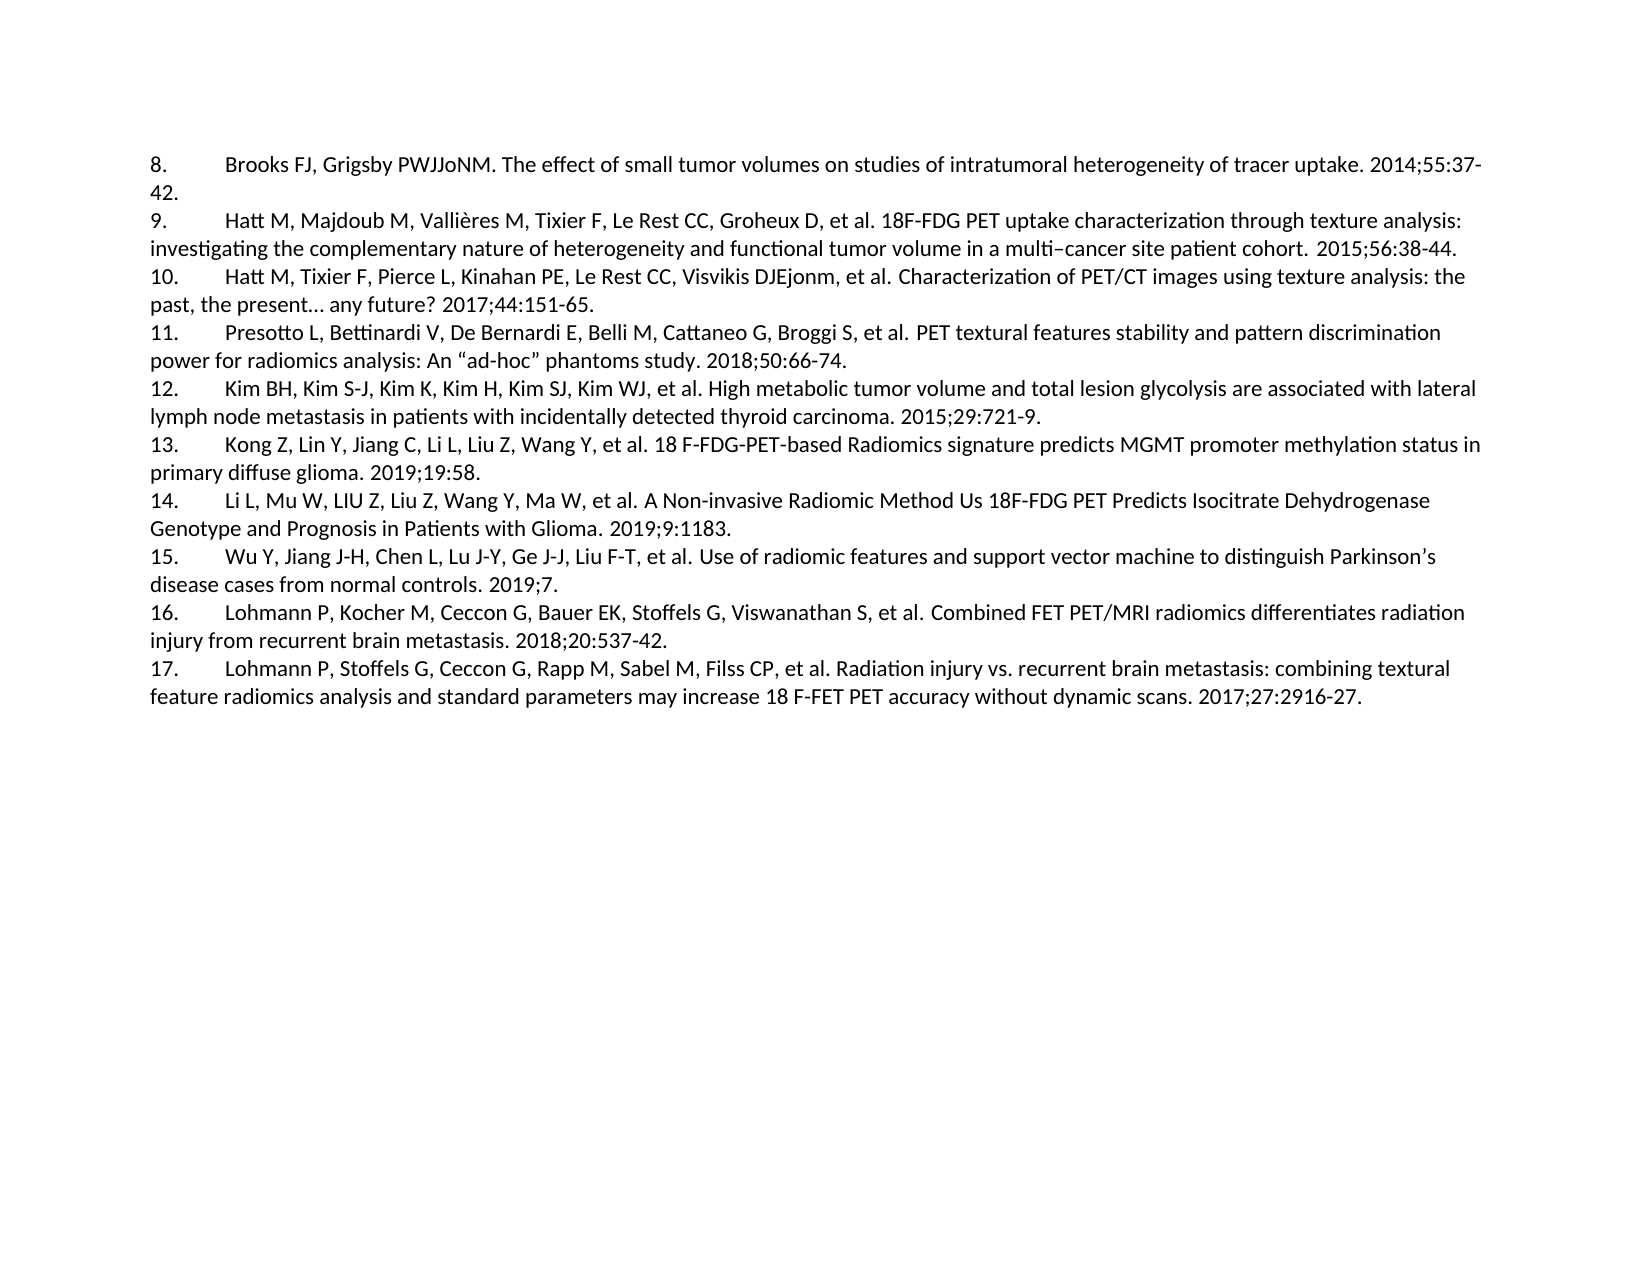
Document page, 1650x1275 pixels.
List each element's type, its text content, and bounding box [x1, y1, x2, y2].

text 9. Hatt M, Majdoub M, Vallières M, Tixier F, Le Rest CC, Groheux D, et al. 18F-FDG PET uptake characterization through texture analysis: investigating the complementary nature of heterogeneity and functional tumor volume in a multi–cancer site patient cohort. 2015;56:38-44. [150, 206, 1500, 262]
text 17. Lohmann P, Stoffels G, Ceccon G, Rapp M, Sabel M, Filss CP, et al. Radiation injury vs. recurrent brain metastasis: combining textural feature radiomics analysis and standard parameters may increase 18 F-FET PET accuracy without dynamic scans. 2017;27:2916-27. [150, 654, 1500, 710]
text 10. Hatt M, Tixier F, Pierce L, Kinahan PE, Le Rest CC, Visvikis DJEjonm, et al. Characterization of PET/CT images using texture analysis: the past, the present… any future? 2017;44:151-65. [150, 262, 1500, 318]
text 12. Kim BH, Kim S-J, Kim K, Kim H, Kim SJ, Kim WJ, et al. High metabolic tumor volume and total lesion glycolysis are associated with lateral lymph node metastasis in patients with incidentally detected thyroid carcinoma. 2015;29:721-9. [150, 374, 1500, 430]
text 8. Brooks FJ, Grigsby PWJJoNM. The effect of small tumor volumes on studies of intratumoral heterogeneity of tracer uptake. 2014;55:37-42. [150, 150, 1500, 206]
text 15. Wu Y, Jiang J-H, Chen L, Lu J-Y, Ge J-J, Liu F-T, et al. Use of radiomic features and support vector machine to distinguish Parkinson’s disease cases from normal controls. 2019;7. [150, 542, 1500, 598]
text 13. Kong Z, Lin Y, Jiang C, Li L, Liu Z, Wang Y, et al. 18 F-FDG-PET-based Radiomics signature predicts MGMT promoter methylation status in primary diffuse glioma. 2019;19:58. [150, 430, 1500, 486]
text 11. Presotto L, Bettinardi V, De Bernardi E, Belli M, Cattaneo G, Broggi S, et al. PET textural features stability and pattern discrimination power for radiomics analysis: An “ad-hoc” phantoms study. 2018;50:66-74. [150, 318, 1500, 374]
text 16. Lohmann P, Kocher M, Ceccon G, Bauer EK, Stoffels G, Viswanathan S, et al. Combined FET PET/MRI radiomics differentiates radiation injury from recurrent brain metastasis. 2018;20:537-42. [150, 598, 1500, 654]
text 14. Li L, Mu W, LIU Z, Liu Z, Wang Y, Ma W, et al. A Non-invasive Radiomic Method Us 18F-FDG PET Predicts Isocitrate Dehydrogenase Genotype and Prognosis in Patients with Glioma. 2019;9:1183. [150, 486, 1500, 542]
